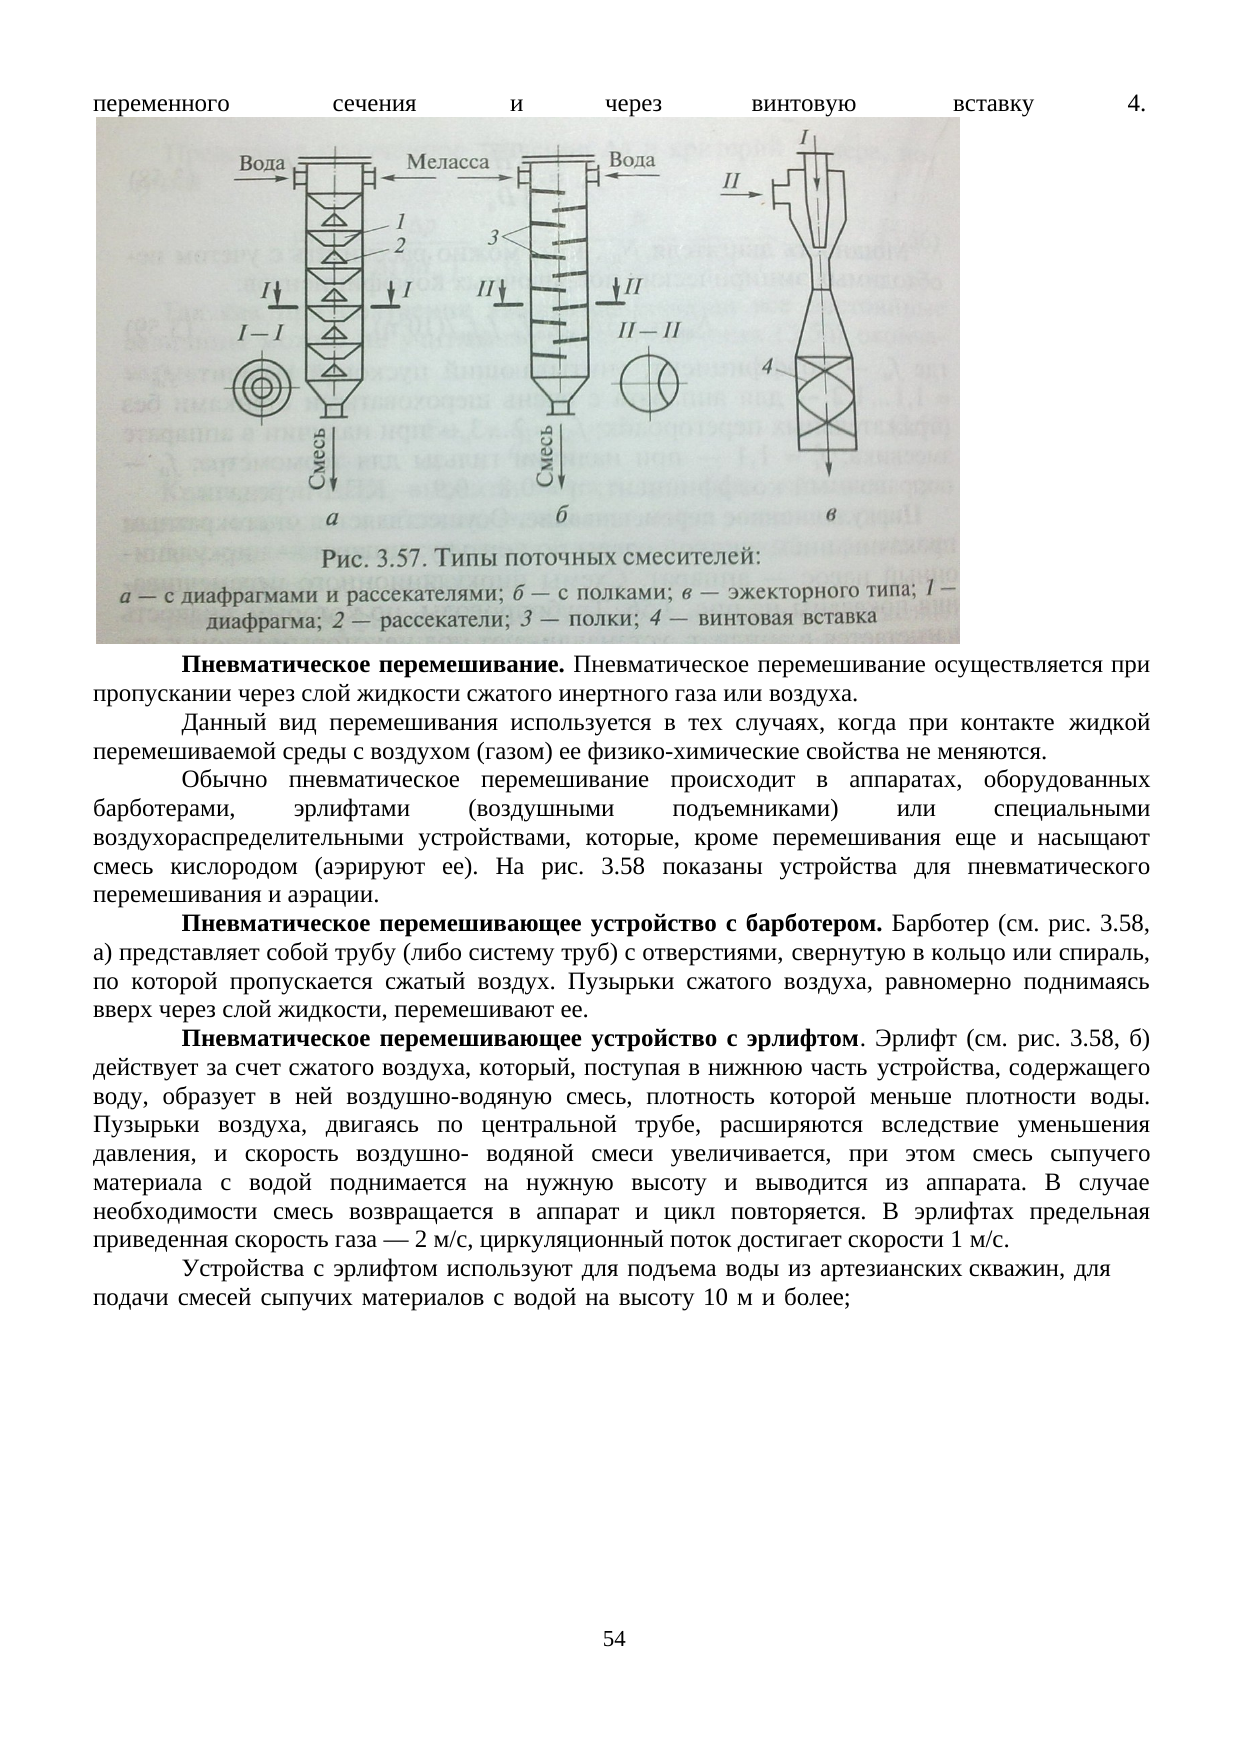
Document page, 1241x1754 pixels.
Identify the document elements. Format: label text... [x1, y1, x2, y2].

text Обычно пневматическое перемешивание происходит в аппаратах, оборудованных барботерами, эрлифтами (воздушными подъемниками) или специальными воздухораспределительными устройствами, которые, кроме перемешивания еще и насыщают смесь кислородом (аэрируют ее). На рис. 3.58 показаны устройства для пневматического перемешивания и аэрации. [93, 764, 1150, 908]
text Пневматическое перемешивающее устройство с барботером. Барботер (см. рис. 3.58, а) представляет собой трубу (либо систему труб) с отверстиями, свернутую в кольцо или спираль, по которой пропускается сжатый воздух. Пузырьки сжатого воздуха, равномерно поднимаясь вверх через слой жидкости, перемешивают ее. [93, 908, 1150, 1023]
text Пневматическое перемешивание. Пневматическое перемешивание осуществляется при пропускании через слой жидкости сжатого инертного газа или воздуха. [93, 649, 1150, 707]
text Устройства с эрлифтом используют для подъема воды из артезианских скважин, для подачи смесей сыпучих материалов с водой на высоту 10 м и более; [93, 1253, 1151, 1311]
text переменного сечения и через винтовую вставку 4. [93, 88, 1213, 117]
text Пневматическое перемешивающее устройство с эрлифтом. Эрлифт (см. рис. 3.58, б) действует за счет сжатого воздуха, который, поступая в нижнюю часть устройства, содержащего воду, образует в ней воздушно-водяную смесь, плотность которой меньше плотности воды. Пузырьки воздуха, двигаясь по центральной трубе, расширяются вследствие уменьшения давления, и скорость воздушно- водяной смеси увеличивается, при этом смесь сыпучего материала с водой поднимается на нужную высоту и выводится из аппарата. В случае необходимости смесь возвращается в аппарат и цикл повторяется. В эрлифтах предельная приведенная скорость газа — 2 м/с, циркуляционный поток достигает скорости 1 м/с. [93, 1023, 1150, 1253]
picture [96, 117, 960, 644]
text Данный вид перемешивания используется в тех случаях, когда при контакте жидкой перемешиваемой среды с воздухом (газом) ее физико-химические свойства не меняются. [93, 707, 1150, 764]
